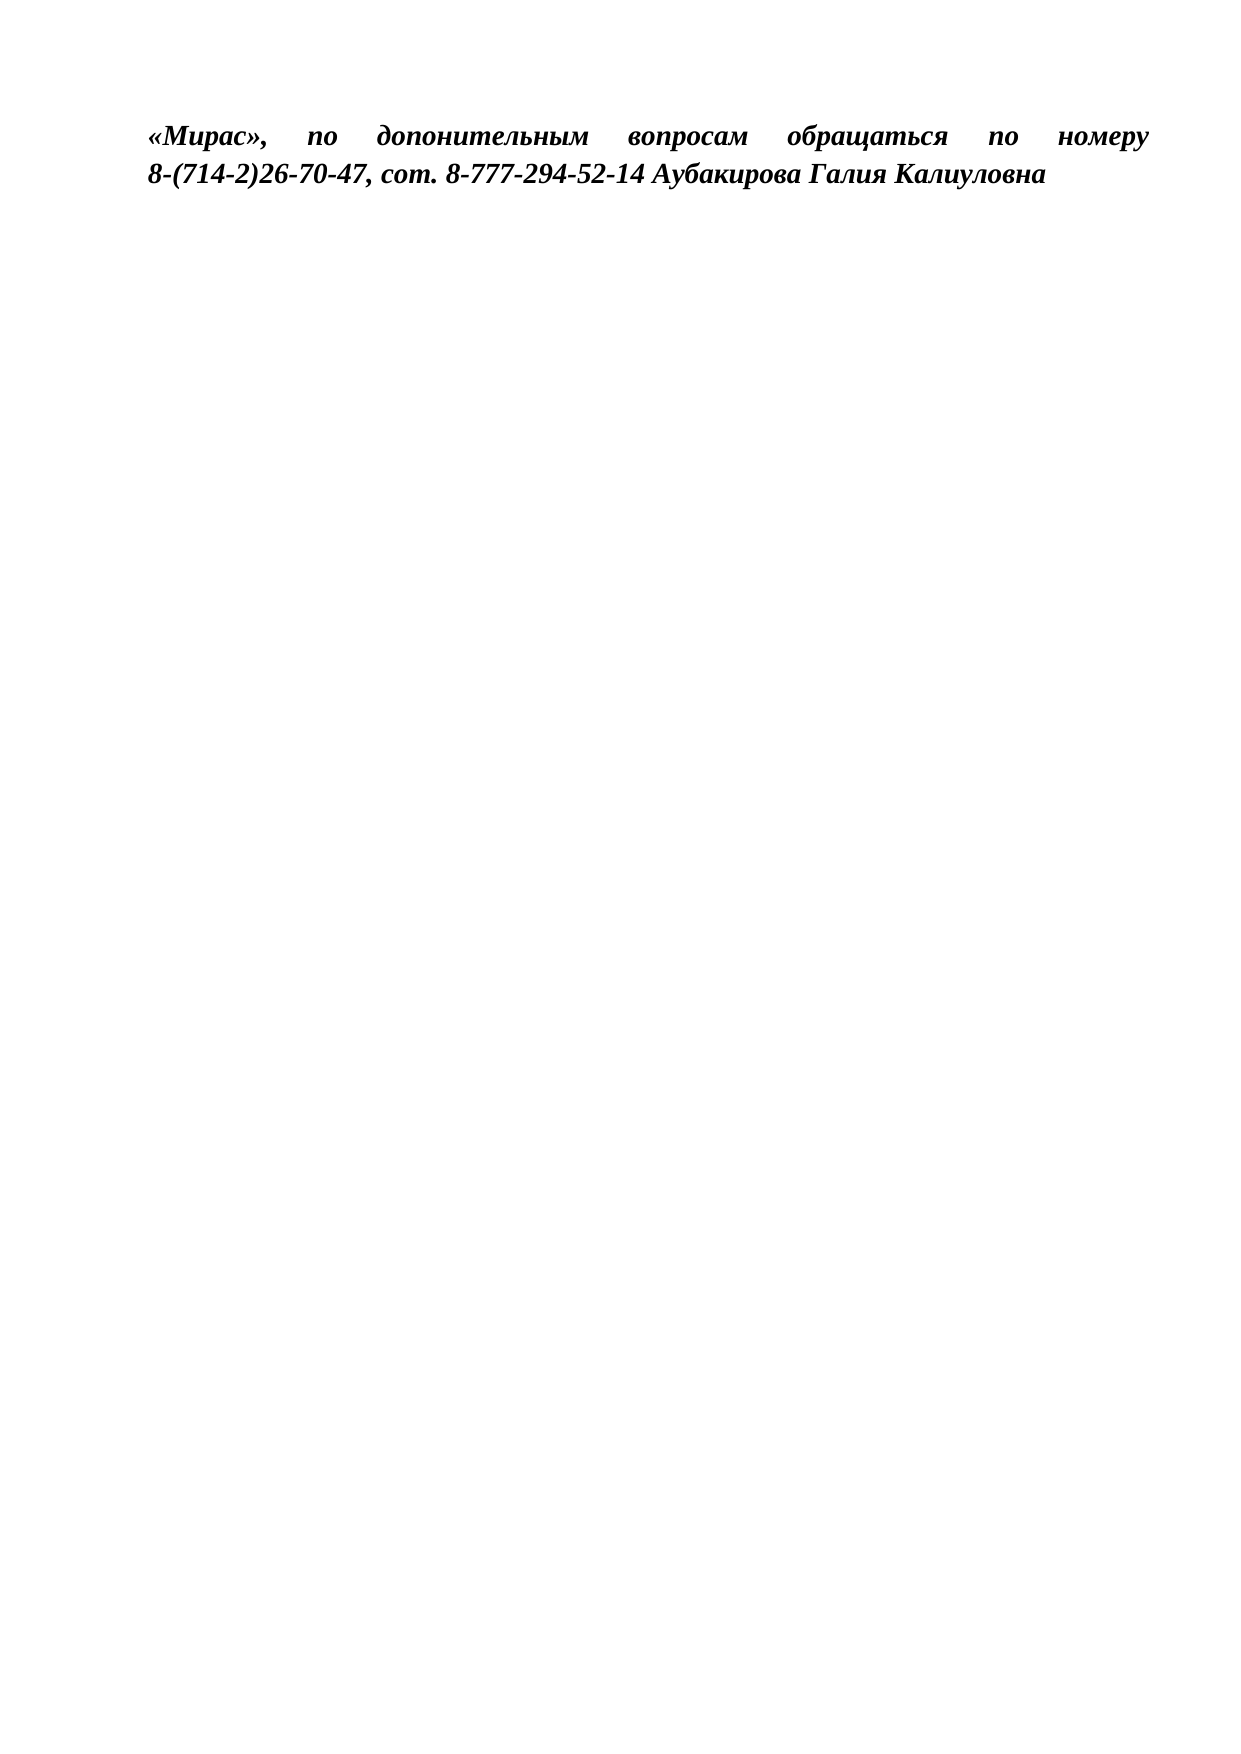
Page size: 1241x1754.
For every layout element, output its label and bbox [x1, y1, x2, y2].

text [148, 118, 1152, 190]
